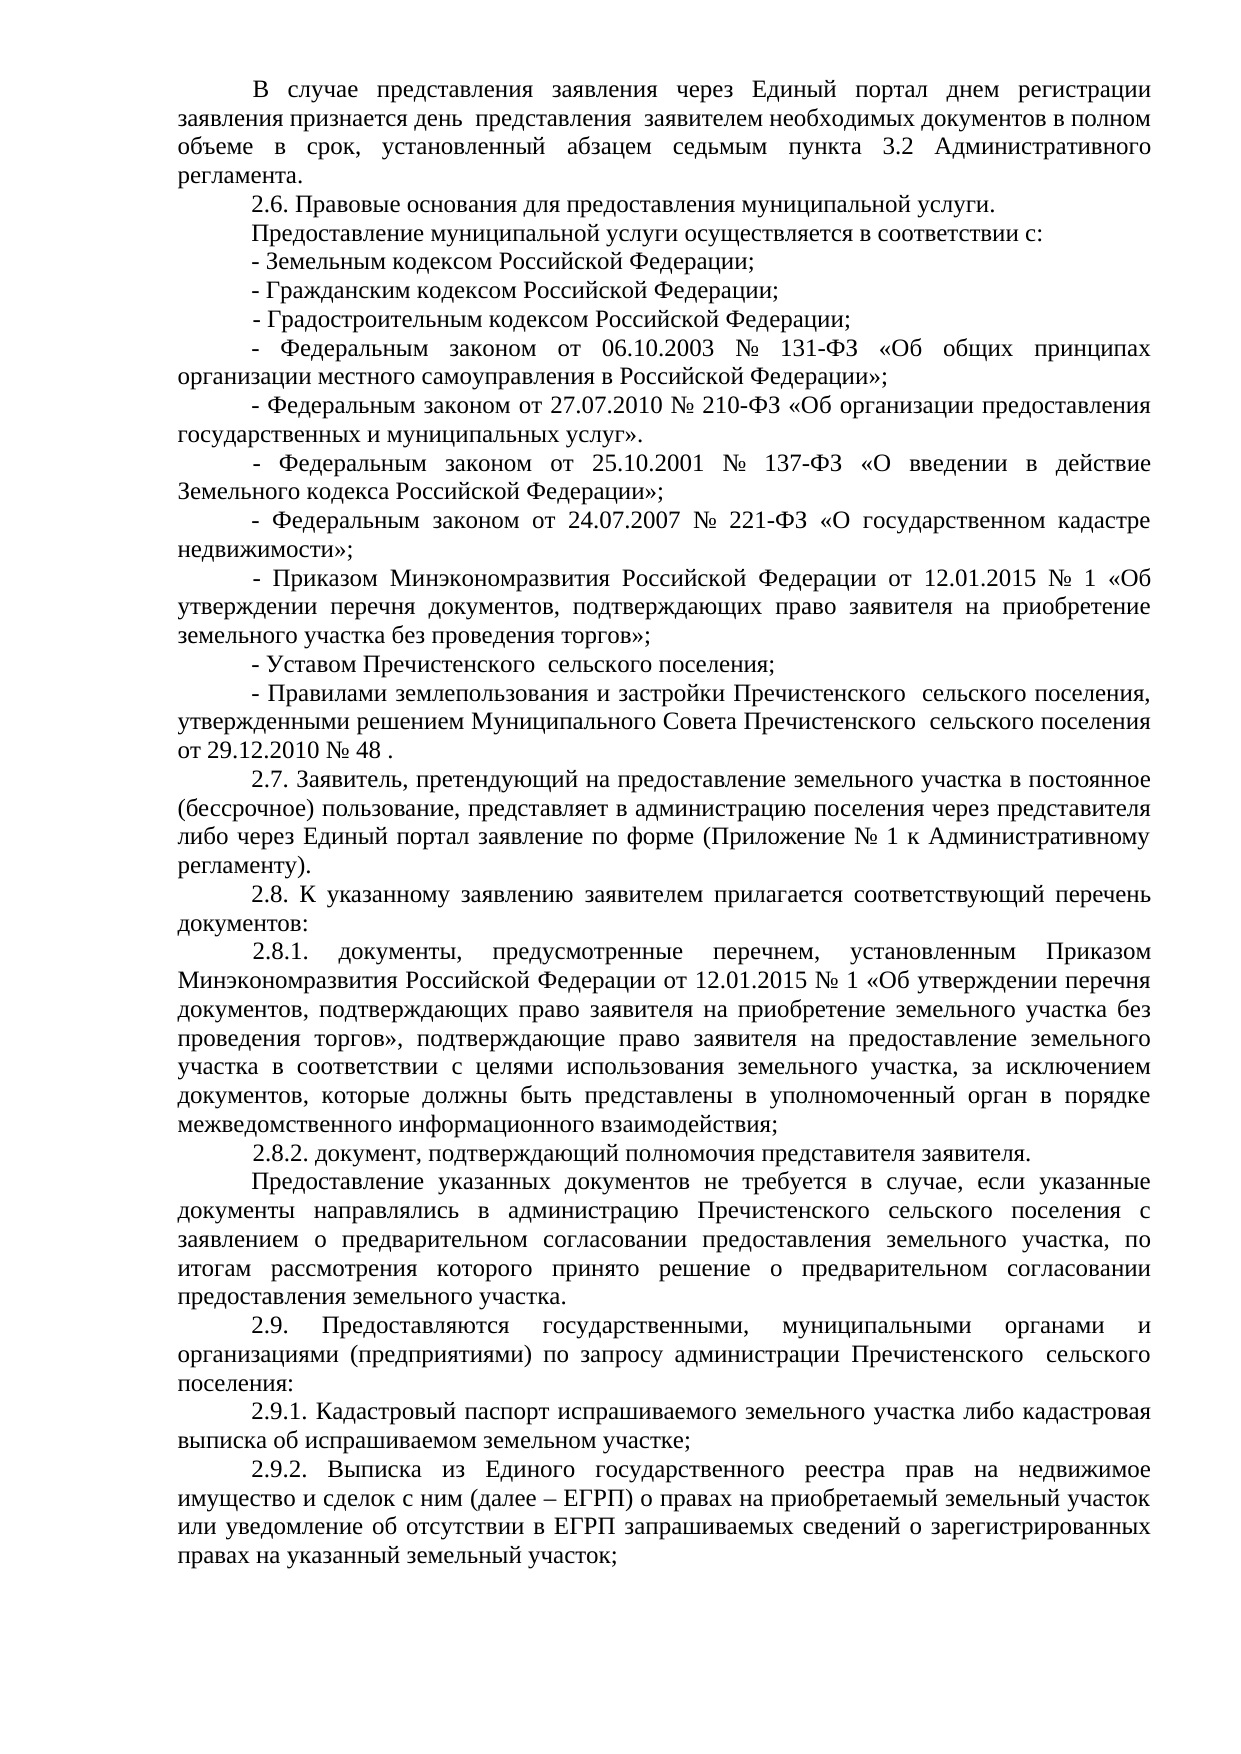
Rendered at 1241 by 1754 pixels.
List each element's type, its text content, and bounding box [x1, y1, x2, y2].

text - Федеральным законом от 24.07.2007 № 221-ФЗ «О государственном кадастре недвижимости»; [177, 505, 1152, 563]
text 2.8.2. документ, подтверждающий полномочия представителя заявителя. [177, 1138, 1152, 1166]
text 2.9. Предоставляются государственными, муниципальными органами и организациями (предприятиями) по запросу администрации Пречистенского сельского поселения: [177, 1310, 1152, 1396]
text - Гражданским кодексом Российской Федерации; [177, 275, 1152, 304]
text - Уставом Пречистенского сельского поселения; [177, 649, 1152, 678]
text 2.9.2. Выписка из Единого государственного реестра прав на недвижимое имущество и сделок с ним (далее – ЕГРП) о правах на приобретаемый земельный участок или уведомление об отсутствии в ЕГРП запрашиваемых сведений о зарегистрированных правах на указанный земельный участок; [177, 1454, 1152, 1569]
text - Федеральным законом от 06.10.2003 № 131-ФЗ «Об общих принципах организации местного самоуправления в Российской Федерации»; [177, 333, 1152, 390]
text В случае представления заявления через Единый портал днем регистрации заявления признается день представления заявителем необходимых документов в полном объеме в срок, установленный абзацем седьмым пункта 3.2 Административного регламента. [177, 74, 1152, 189]
text - Приказом Минэкономразвития Российской Федерации от 12.01.2015 № 1 «Об утверждении перечня документов, подтверждающих право заявителя на приобретение земельного участка без проведения торгов»; [177, 563, 1152, 649]
text 2.9.1. Кадастровый паспорт испрашиваемого земельного участка либо кадастровая выписка об испрашиваемом земельном участке; [177, 1396, 1152, 1454]
text Предоставление указанных документов не требуется в случае, если указанные документы направлялись в администрацию Пречистенского сельского поселения с заявлением о предварительном согласовании предоставления земельного участка, по итогам рассмотрения которого принято решение о предварительном согласовании предоставления земельного участка. [177, 1166, 1152, 1310]
text 2.8.1. документы, предусмотренные перечнем, установленным Приказом Минэкономразвития Российской Федерации от 12.01.2015 № 1 «Об утверждении перечня документов, подтверждающих право заявителя на приобретение земельного участка без проведения торгов», подтверждающие право заявителя на предоставление земельного участка в соответствии с целями использования земельного участка, за исключением документов, которые должны быть представлены в уполномоченный орган в порядке межведомственного информационного взаимодействия; [177, 936, 1152, 1138]
text 2.8. К указанному заявлению заявителем прилагается соответствующий перечень документов: [177, 879, 1152, 936]
text - Правилами землепользования и застройки Пречистенского сельского поселения, утвержденными решением Муниципального Совета Пречистенского сельского поселения от 29.12.2010 № 48 . [177, 678, 1152, 764]
text - Федеральным законом от 25.10.2001 № 137-ФЗ «О введении в действие Земельного кодекса Российской Федерации»; [177, 448, 1152, 505]
text - Федеральным законом от № 210-ФЗ «Об организации предоставления государственных и муниципальных услуг». [177, 390, 1152, 448]
text - Земельным кодексом Российской Федерации; [177, 246, 1152, 275]
text Предоставление муниципальной услуги осуществляется в соответствии с: [177, 218, 1152, 246]
text 2.6. Правовые основания для предоставления муниципальной услуги. [177, 189, 1152, 218]
text 2.7. Заявитель, претендующий на предоставление земельного участка в постоянное (бессрочное) пользование, представляет в администрацию поселения через представителя либо через Единый портал заявление по форме (Приложение № 1 к Административному регламенту). [177, 764, 1152, 879]
text - Градостроительным кодексом Российской Федерации; [177, 304, 1152, 333]
